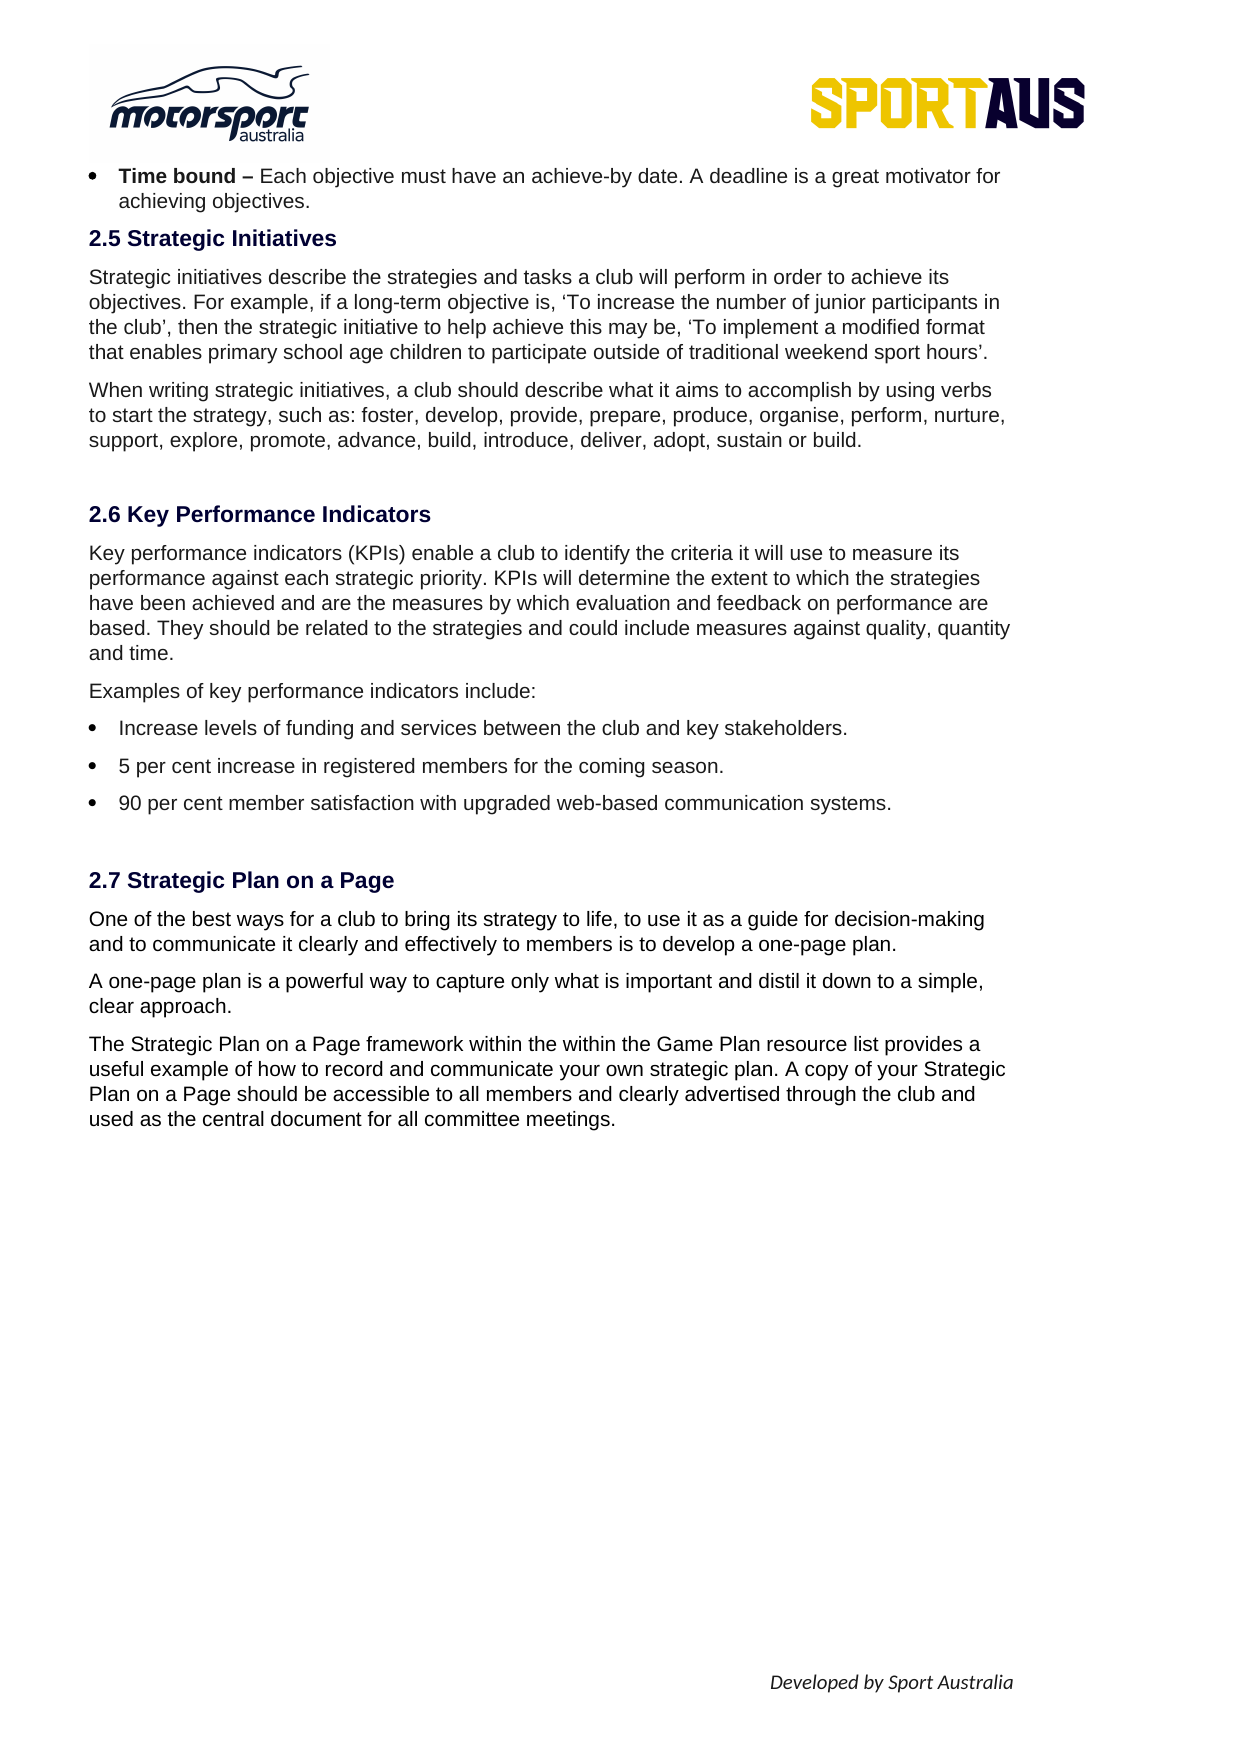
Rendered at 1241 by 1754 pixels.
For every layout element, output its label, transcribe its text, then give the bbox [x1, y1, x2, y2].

list Time bound – Each objective must have an achieve-by date. A deadline is a great motivator for achieving objectives. [89, 162, 1016, 212]
text Key performance indicators (KPIs) enable a club to identify the criteria it will use to measure its performance against each strategic priority. KPIs will determine the extent to which the strategies have been achieved and are the measures by which evaluation and feedback on performance are based. They should be related to the strategies and could include measures against quality, quantity and time. [89, 540, 1016, 665]
list 90 per cent member satisfaction with upgraded web-based communication systems. [89, 790, 1016, 815]
text Strategic initiatives describe the strategies and tasks a club will perform in order to achieve its objectives. For example, if a long-term objective is, ‘To increase the number of junior participants in the club’, then the strategic initiative to help achieve this may be, ‘To implement a modified format that enables primary school age children to participate outside of traditional weekend sport hours’. [89, 264, 1016, 364]
list 5 per cent increase in registered members for the coming season. [89, 753, 1016, 778]
text 2.5 Strategic Initiatives [89, 225, 1016, 251]
picture [794, 61, 1101, 145]
list Increase levels of funding and services between the club and key stakeholders. [89, 715, 1016, 740]
text When writing strategic initiatives, a club should describe what it aims to accomplish by using verbs to start the strategy, such as: foster, develop, provide, prepare, produce, organise, perform, nurture, support, explore, promote, advance, build, introduce, deliver, adopt, sustain or build. [89, 376, 1016, 451]
text A one-page plan is a powerful way to capture only what is important and distil it down to a simple, clear approach. [89, 968, 1016, 1018]
text 2.6 Key Performance Indicators [89, 501, 1016, 528]
text The Strategic Plan on a Page framework within the within the Game Plan resource list provides a useful example of how to record and communicate your own strategic plan. A copy of your Strategic Plan on a Page should be accessible to all members and clearly advertised through the club and used as the central document for all committee meetings. [89, 1030, 1016, 1130]
picture [88, 44, 331, 163]
text One of the best ways for a club to bring its strategy to life, to use it as a guide for decision-making and to communicate it clearly and effectively to members is to develop a one-page plan. [89, 905, 1016, 955]
text Examples of key performance indicators include: [89, 678, 1016, 703]
list 2.7 Strategic Plan on a Page [89, 867, 1016, 893]
